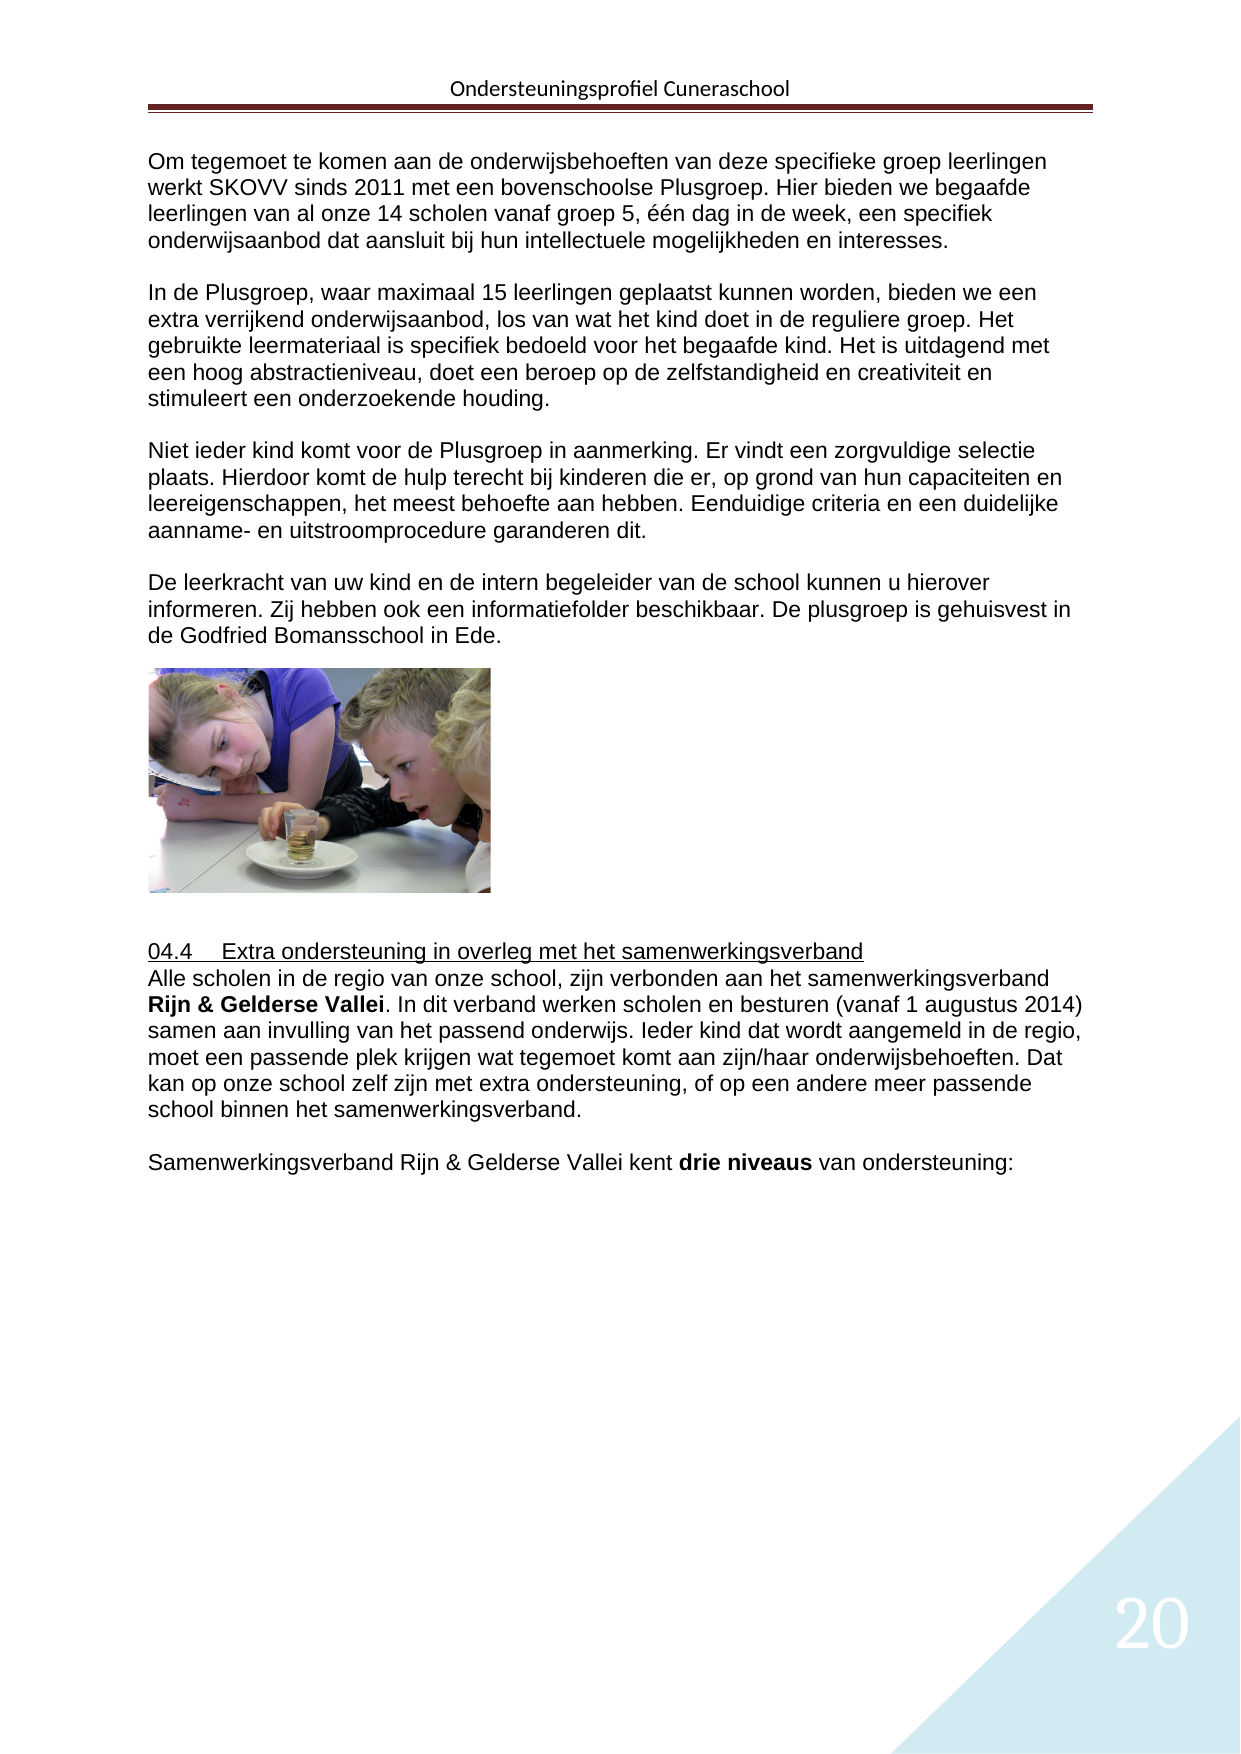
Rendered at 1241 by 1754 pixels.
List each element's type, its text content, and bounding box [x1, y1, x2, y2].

text Om tegemoet te komen aan de onderwijsbehoeften van deze specifieke groep leerlingen werkt SKOVV sinds 2011 met een bovenschoolse Plusgroep. Hier bieden we begaafde leerlingen van al onze 14 scholen vanaf groep 5, één dag in de week, een specifiek onderwijsaanbod dat aansluit bij hun intellectuele mogelijkheden en interesses. [148, 148, 1093, 253]
text Niet ieder kind komt voor de Plusgroep in aanmerking. Er vindt een zorgvuldige selectie plaats. Hierdoor komt de hulp terecht bij kinderen die er, op grond van hun capaciteiten en leereigenschappen, het meest behoefte aan hebben. Eenduidige criteria en een duidelijke aanname- en uitstroomprocedure garanderen dit. [148, 437, 1093, 543]
picture [148, 668, 491, 893]
text In de Plusgroep, waar maximaal 15 leerlingen geplaatst kunnen worden, bieden we een extra verrijkend onderwijsaanbod, los van wat het kind doet in de reguliere groep. Het gebruikte leermateriaal is specifiek bedoeld voor het begaafde kind. Het is uitdagend met een hoog abstractieniveau, doet een beroep op de zelfstandigheid en creativiteit en stimuleert een onderzoekende houding. [148, 279, 1093, 411]
text 04.4 Extra ondersteuning in overleg met het samenwerkingsverband [148, 938, 1093, 964]
text De leerkracht van uw kind en de intern begeleider van de school kunnen u hierover informeren. Zij hebben ook een informatiefolder beschikbaar. De plusgroep is gehuisvest in de Godfried Bomansschool in Ede. [148, 569, 1093, 648]
text Samenwerkingsverband Rijn & Gelderse Vallei kent drie niveaus van ondersteuning: [148, 1149, 1093, 1175]
text Alle scholen in de regio van onze school, zijn verbonden aan het samenwerkingsverband Rijn & Gelderse Vallei. In dit verband werken scholen en besturen (vanaf 1 augustus 2014) samen aan invulling van het passend onderwijs. Ieder kind dat wordt aangemeld in de regio, moet een passende plek krijgen wat tegemoet komt aan zijn/haar onderwijsbehoeften. Dat kan op onze school zelf zijn met extra ondersteuning, of op een andere meer passende school binnen het samenwerkingsverband. [148, 964, 1093, 1123]
